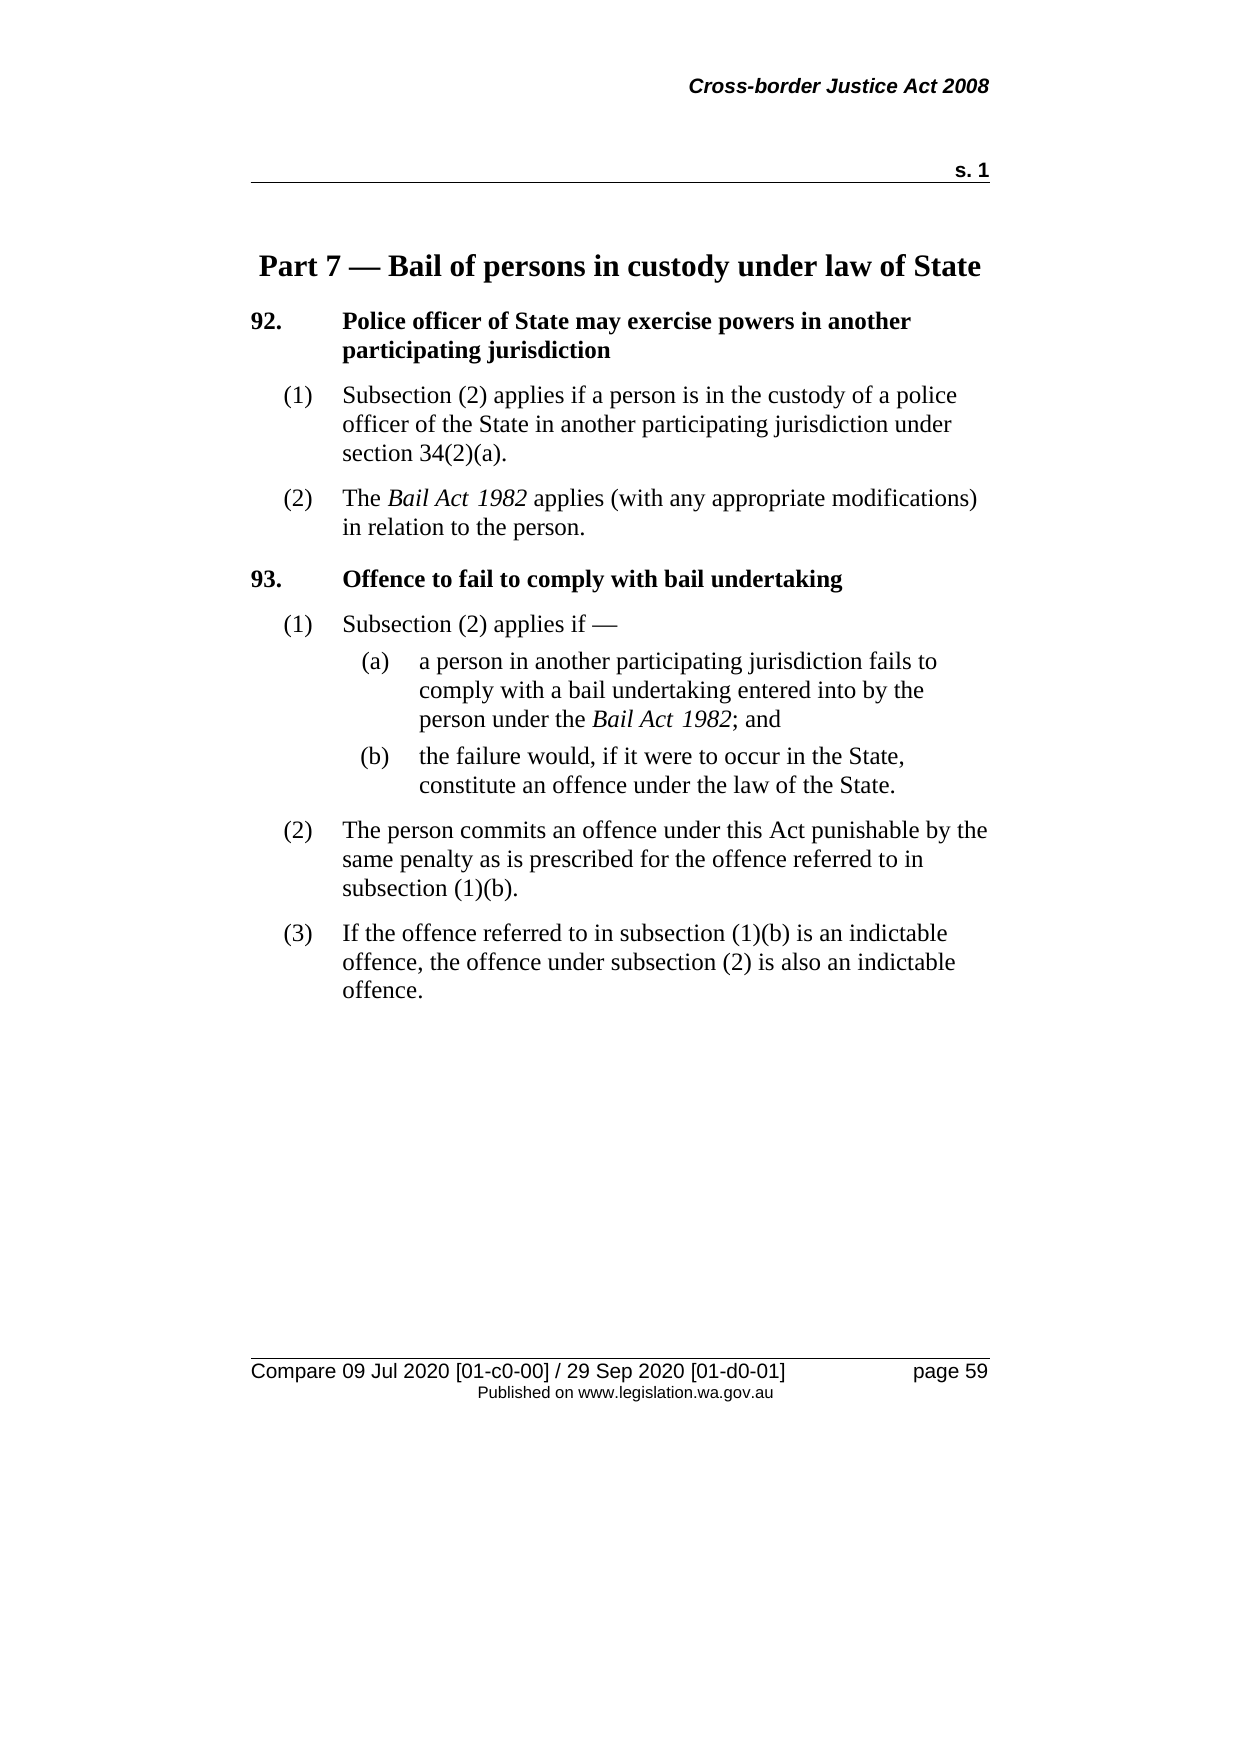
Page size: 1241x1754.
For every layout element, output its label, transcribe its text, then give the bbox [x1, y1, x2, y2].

subtitle Part 7 — Bail of persons in custody under law of State [251, 247, 990, 283]
subtitle 93. Offence to fail to comply with bail undertaking [251, 564, 990, 593]
text (2) The Bail Act 1982 applies (with any appropriate modifications) in relation to the person. [251, 483, 990, 541]
text (a) a person in another participating jurisdiction fails to comply with a bail undertaking entered into by the person under the Bail Act 1982; and [251, 646, 990, 733]
text (1) Subsection (2) applies if a person is in the custody of a police officer of the State in another participating jurisdiction under section 34(2)(a). [251, 381, 990, 467]
text (3) If the offence referred to in subsection (1)(b) is an indictable offence, the offence under subsection (2) is also an indictable offence. [251, 918, 990, 1004]
text (b) the failure would, if it were to occur in the State, constitute an offence under the law of the State. [251, 741, 990, 798]
subtitle 92. Police officer of State may exercise powers in another participating jurisdiction [251, 306, 990, 364]
text (2) The person commits an offence under this Act punishable by the same penalty as is prescribed for the offence referred to in subsection (1)(b). [251, 815, 990, 901]
text (1) Subsection (2) applies if — [251, 609, 990, 638]
